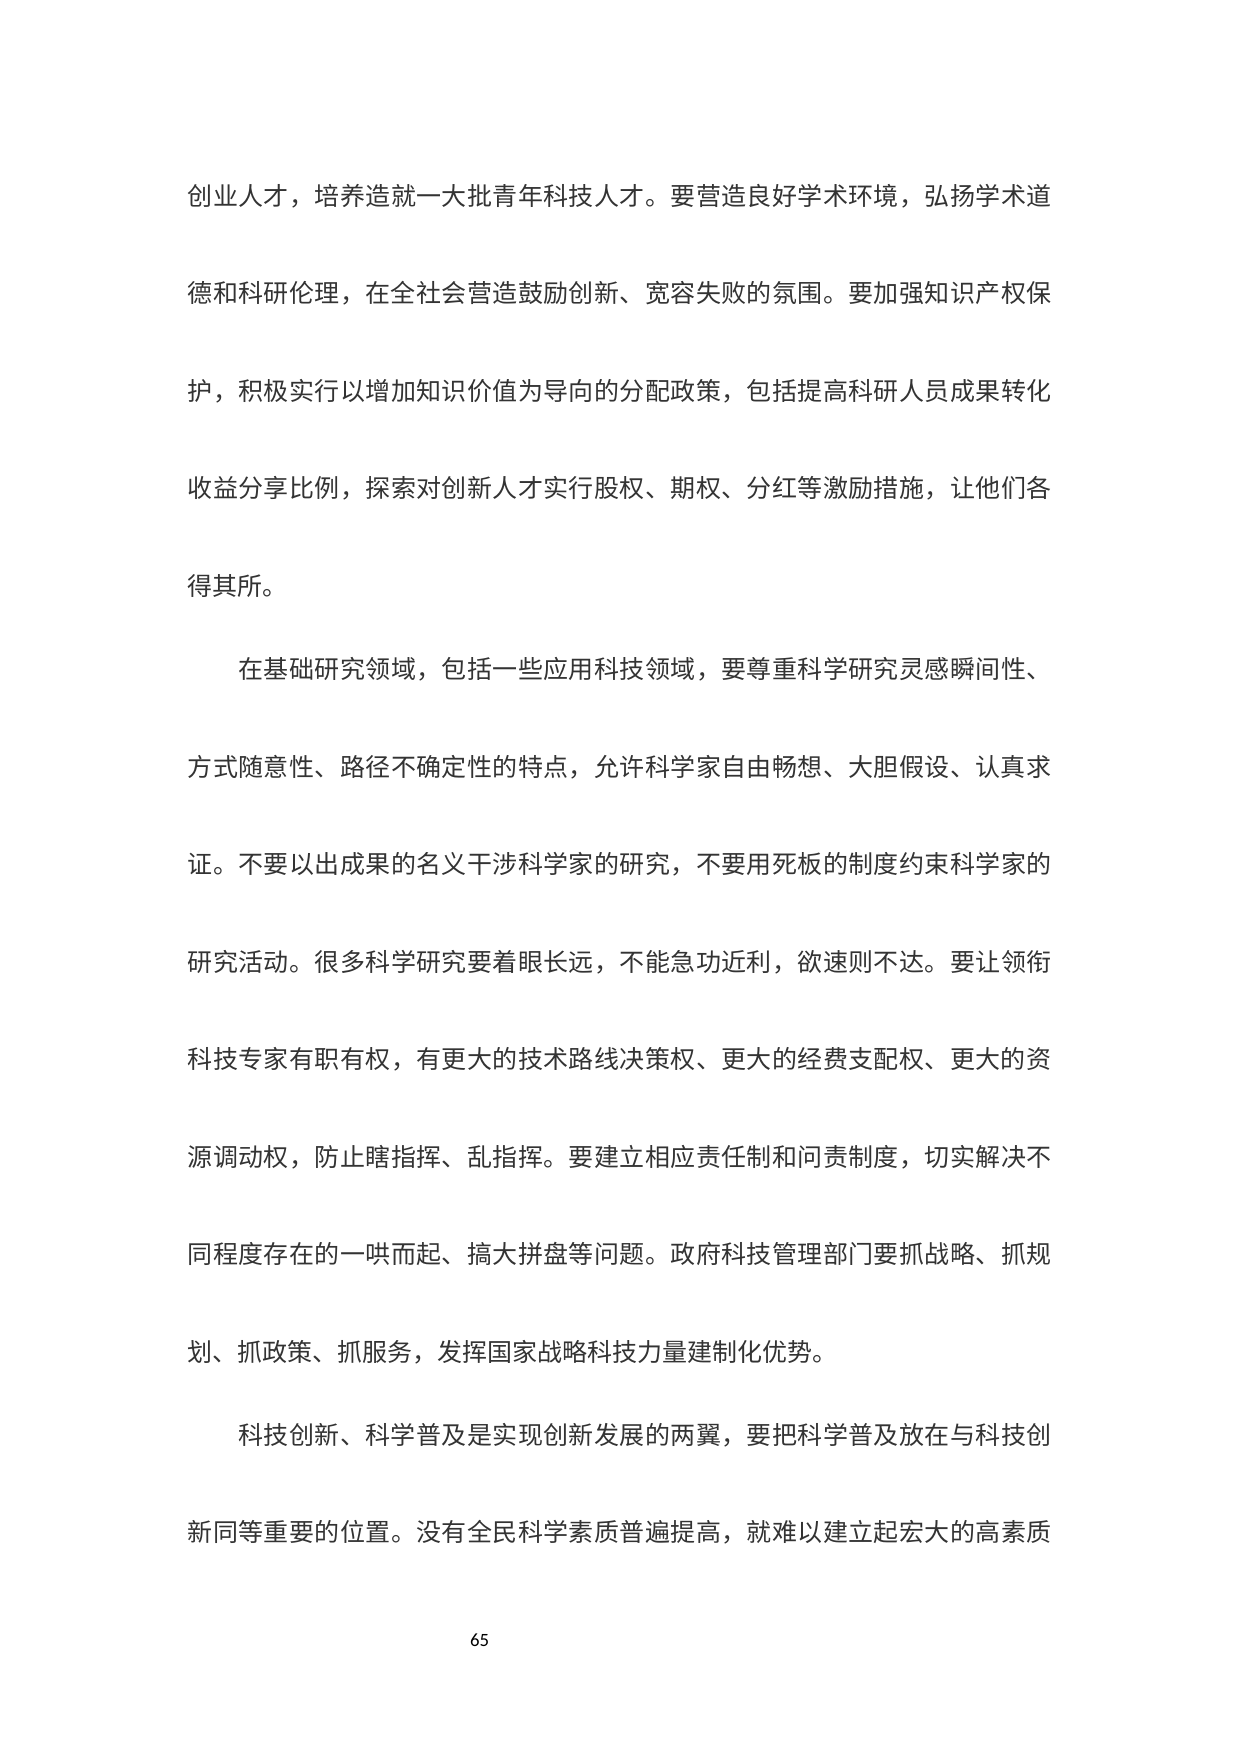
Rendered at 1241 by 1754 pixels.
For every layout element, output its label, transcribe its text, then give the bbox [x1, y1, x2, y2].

text 在基础研究领域，包括一些应用科技领域，要尊重科学研究灵感瞬间性、方式随意性、路径不确定性的特点，允许科学家自由畅想、大胆假设、认真求证。不要以出成果的名义干涉科学家的研究，不要用死板的制度约束科学家的研究活动。很多科学研究要着眼长远，不能急功近利，欲速则不达。要让领衔科技专家有职有权，有更大的技术路线决策权、更大的经费支配权、更大的资源调动权，防止瞎指挥、乱指挥。要建立相应责任制和问责制度，切实解决不同程度存在的一哄而起、搞大拼盘等问题。政府科技管理部门要抓战略、抓规划、抓政策、抓服务，发挥国家战略科技力量建制化优势。 [187, 635, 1053, 1383]
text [187, 162, 1053, 617]
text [187, 1401, 1053, 1563]
